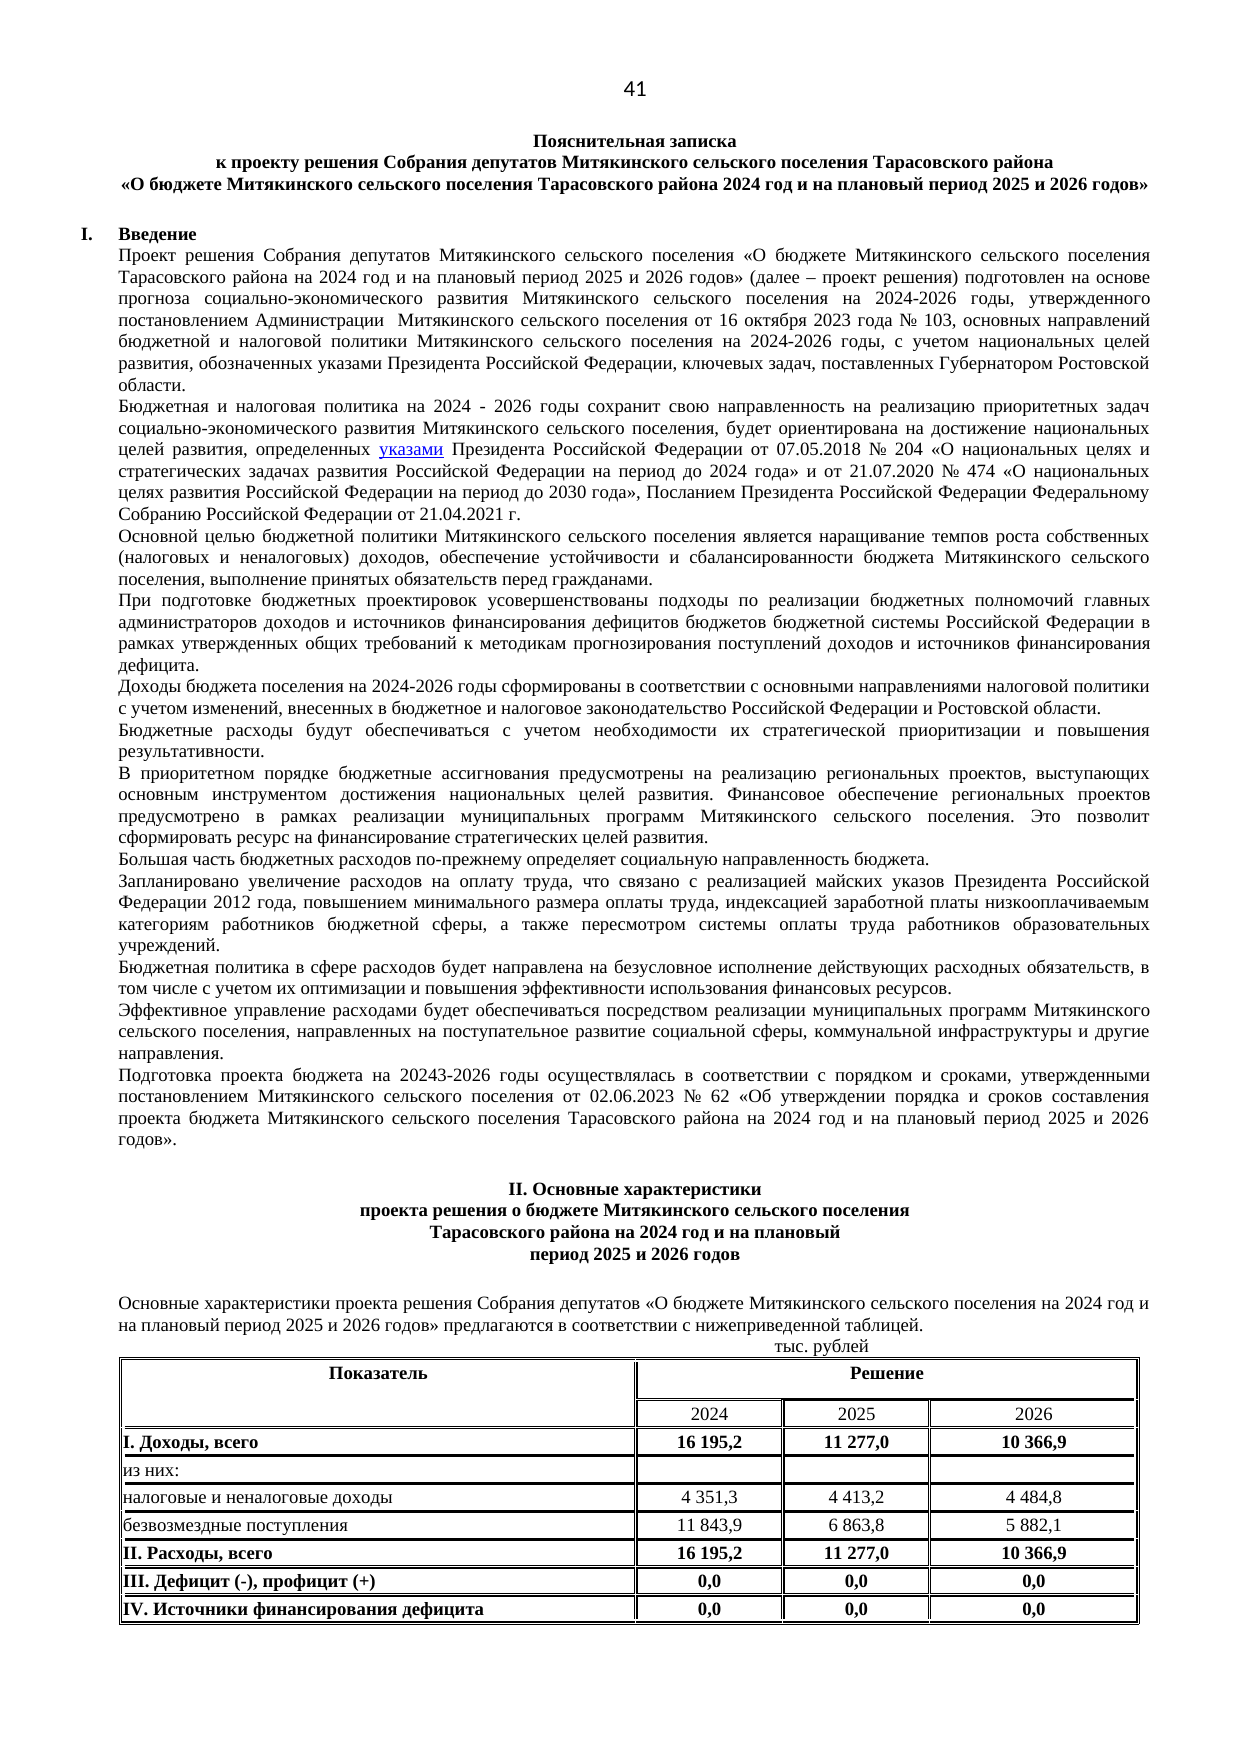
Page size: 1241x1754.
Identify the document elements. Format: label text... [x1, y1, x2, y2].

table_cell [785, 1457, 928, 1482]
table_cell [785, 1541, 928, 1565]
text период 2025 и 2026 годов [118, 1242, 1152, 1264]
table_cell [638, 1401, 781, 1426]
text Бюджетные расходы будут обеспечиваться с учетом необходимости их стратегической приоритизации и повышения результативности. [118, 718, 1152, 762]
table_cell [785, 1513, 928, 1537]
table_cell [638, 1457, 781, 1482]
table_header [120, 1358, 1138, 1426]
text Проект решения Собрания депутатов Митякинского сельского поселения «О бюджете Митякинского сельского поселения Тарасовского района на 2024 год и на плановый период 2025 и 2026 годов» (далее – проект решения) подготовлен на основе прогноза социально-экономического развития Митякинского сельского поселения на 2024-2026 годы, утвержденного постановлением Администрации Митякинского сельского поселения от 16 октября 2023 года № 103, основных направлений бюджетной и налоговой политики Митякинского сельского поселения на 2024-2026 годы, с учетом национальных целей развития, обозначенных указами Президента Российской Федерации, ключевых задач, поставленных Губернатором Ростовской области. [118, 244, 1152, 395]
text Подготовка проекта бюджета на 20243-2026 годы осуществлялась в соответствии с порядком и сроками, утвержденными постановлением Митякинского сельского поселения от 02.06.2023 № 62 «Об утверждении порядка и сроков составления проекта бюджета Митякинского сельского поселения Тарасовского района на 2024 год и на плановый период 2025 и 2026 годов». [118, 1063, 1152, 1150]
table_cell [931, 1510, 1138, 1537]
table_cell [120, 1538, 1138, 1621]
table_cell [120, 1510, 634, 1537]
text Бюджетная и налоговая политика на 2024 - 2026 годы сохранит свою направленность на реализацию приоритетных задач социально-экономического развития Митякинского сельского поселения, будет ориентирована на достижение национальных целей развития, определенных указами Президента Российской Федерации от 07.05.2018 № 204 «О национальных целях и стратегических задачах развития Российской Федерации на период до 2024 года» и от 21.07.2020 № 474 «О национальных целях развития Российской Федерации на период до 2030 года», Посланием Президента Российской Федерации Федеральному Собранию Российской Федерации от 21.04.2021 г. [118, 395, 1152, 524]
text II. Основные характеристики [118, 1178, 1152, 1199]
text к проекту решения Собрания депутатов Митякинского сельского поселения Тарасовского района [118, 151, 1152, 173]
text Пояснительная записка [118, 130, 1152, 151]
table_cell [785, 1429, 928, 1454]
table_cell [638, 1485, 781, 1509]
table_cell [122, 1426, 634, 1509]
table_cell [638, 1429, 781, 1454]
text проекта решения о бюджете Митякинского сельского поселения [118, 1199, 1152, 1221]
text Тарасовского района на 2024 год и на плановый [118, 1221, 1152, 1242]
text Доходы бюджета поселения на 2024-2026 годы сформированы в соответствии с основными направлениями налоговой политики с учетом изменений, внесенных в бюджетное и налоговое законодательство Российской Федерации и Ростовской области. [118, 675, 1152, 718]
text Эффективное управление расходами будет обеспечиваться посредством реализации муниципальных программ Митякинского сельского поселения, направленных на поступательное развитие социальной сферы, коммунальной инфраструктуры и другие направления. [118, 999, 1152, 1063]
text В приоритетном порядке бюджетные ассигнования предусмотрены на реализацию региональных проектов, выступающих основным инструментом достижения национальных целей развития. Финансовое обеспечение региональных проектов предусмотрено в рамках реализации муниципальных программ Митякинского сельского поселения. Это позволит сформировать ресурс на финансирование стратегических целей развития. [118, 762, 1152, 848]
text Запланировано увеличение расходов на оплату труда, что связано с реализацией майских указов Президента Российской Федерации 2012 года, повышением минимального размера оплаты труда, индексацией заработной платы низкооплачиваемым категориям работников бюджетной сферы, а также пересмотром системы оплаты труда работников образовательных учреждений. [118, 869, 1152, 956]
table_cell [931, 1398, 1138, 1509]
text Большая часть бюджетных расходов по-прежнему определяет социальную направленность бюджета. [118, 848, 1152, 869]
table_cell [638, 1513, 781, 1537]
text При подготовке бюджетных проектировок усовершенствованы подходы по реализации бюджетных полномочий главных администраторов доходов и источников финансирования дефицитов бюджетов бюджетной системы Российской Федерации в рамках утвержденных общих требований к методикам прогнозирования поступлений доходов и источников финансирования дефицита. [118, 589, 1152, 675]
text тыс. рублей [118, 1335, 1152, 1357]
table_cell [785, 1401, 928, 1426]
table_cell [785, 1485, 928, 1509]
text «О бюджете Митякинского сельского поселения Тарасовского района 2024 год и на плановый период 2025 и 2026 годов» [118, 173, 1152, 194]
text Бюджетная политика в сфере расходов будет направлена на безусловное исполнение действующих расходных обязательств, в том числе с учетом их оптимизации и повышения эффективности использования финансовых ресурсов. [118, 956, 1152, 999]
list Введение [81, 223, 1152, 244]
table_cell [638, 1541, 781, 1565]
text Основные характеристики проекта решения Собрания депутатов «О бюджете Митякинского сельского поселения на 2024 год и на плановый период 2025 и 2026 годов» предлагаются в соответствии с нижеприведенной таблицей. [118, 1292, 1152, 1335]
text Основной целью бюджетной политики Митякинского сельского поселения является наращивание темпов роста собственных (налоговых и неналоговых) доходов, обеспечение устойчивости и сбалансированности бюджета Митякинского сельского поселения, выполнение принятых обязательств перед гражданами. [118, 524, 1152, 589]
